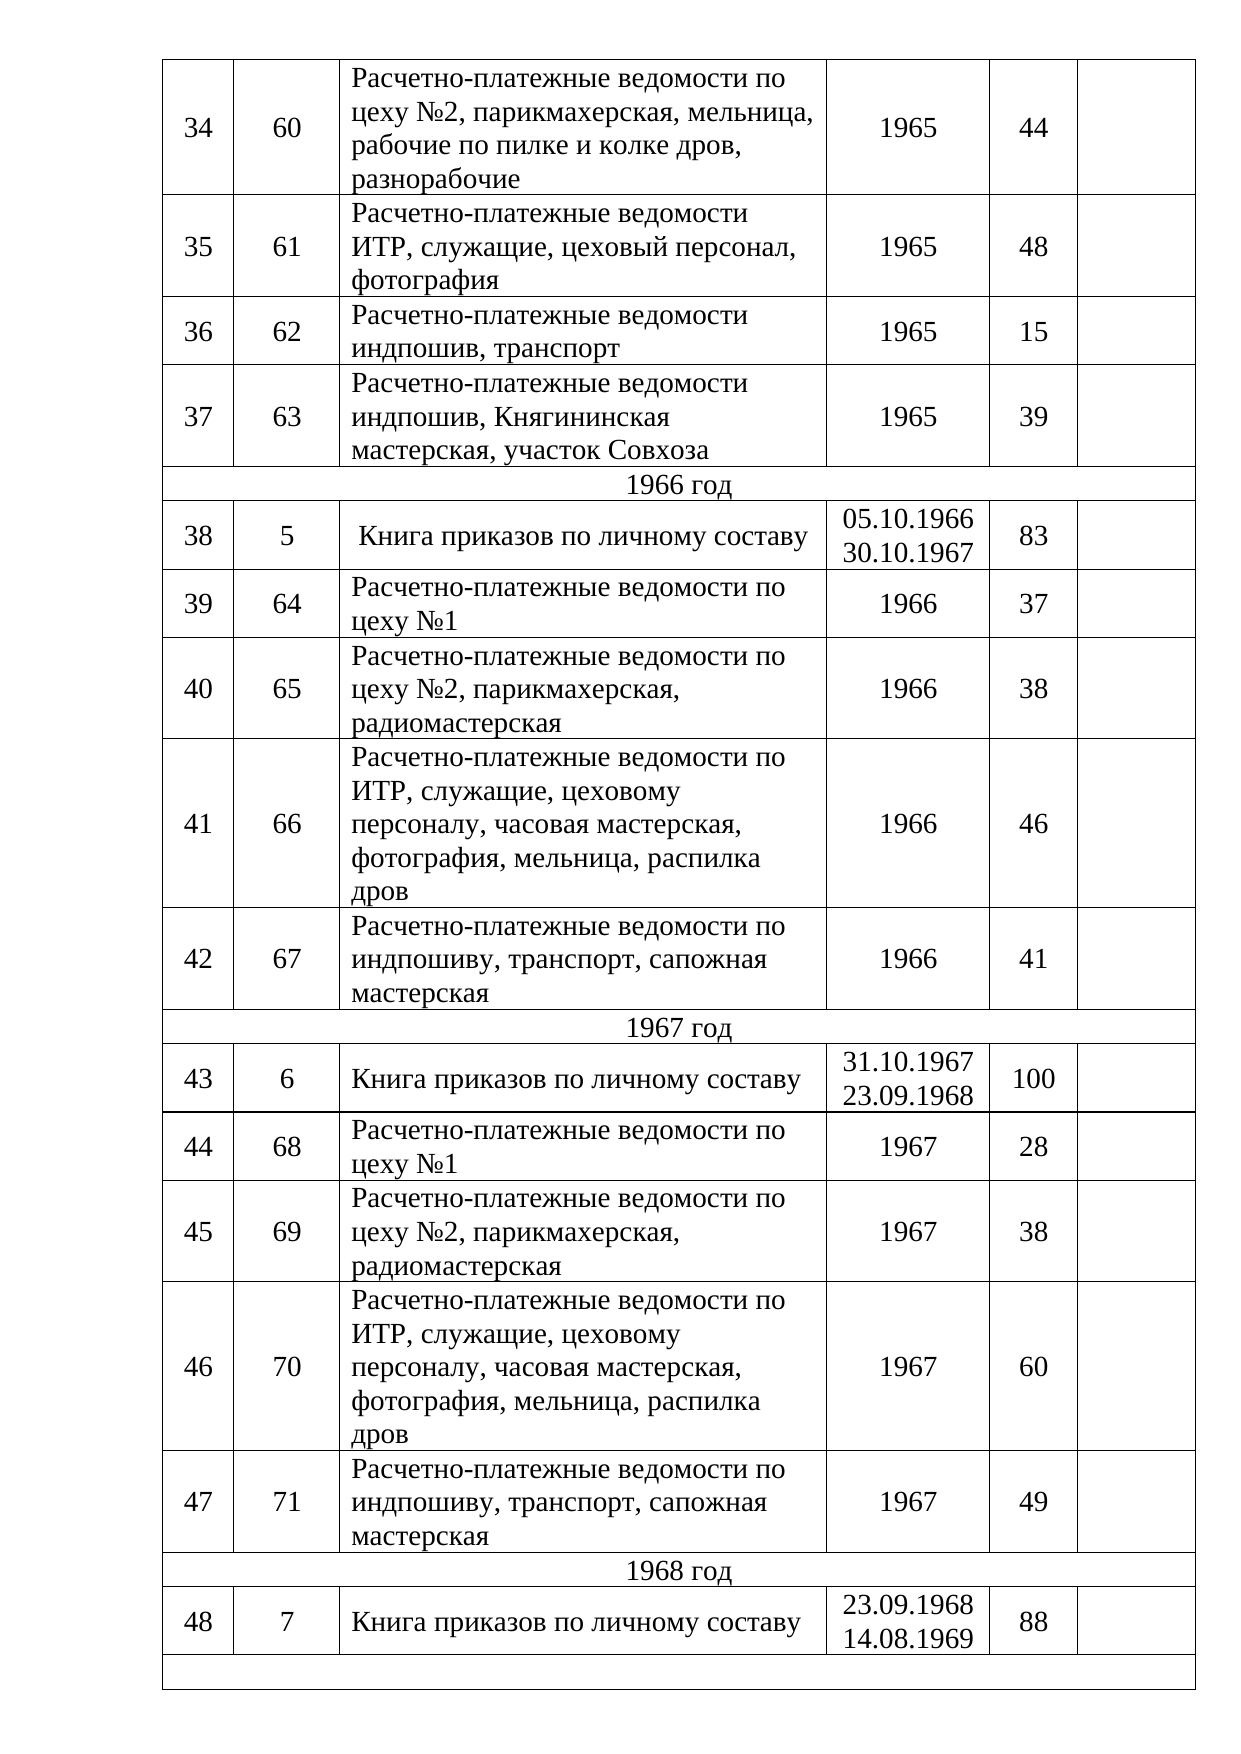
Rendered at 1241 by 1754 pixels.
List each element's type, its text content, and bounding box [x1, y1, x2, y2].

table_cell [1078, 1181, 1195, 1281]
table_cell 44 [163, 1113, 233, 1179]
table_cell 1966 [827, 638, 989, 738]
table_cell Расчетно-платежные ведомости ИТР, служащие, цеховый персонал, фотография [340, 195, 826, 296]
table_cell 71 [234, 1451, 339, 1552]
table_cell 7 [234, 1587, 339, 1654]
table_cell Расчетно-платежные ведомости по цеху №2, парикмахерская, радиомастерская [340, 638, 826, 738]
table_cell 49 [990, 1451, 1077, 1552]
table_cell [1078, 195, 1195, 296]
table_cell 68 [234, 1113, 339, 1179]
table_cell [1078, 1044, 1195, 1111]
table_cell 37 [990, 570, 1077, 637]
table_cell 48 [990, 195, 1077, 296]
table_cell [1078, 297, 1195, 364]
table_cell 1965 [827, 60, 989, 194]
table_cell Расчетно-платежные ведомости индпошив, Княгининская мастерская, участок Совхоза [340, 365, 826, 466]
table_cell 1965 [827, 365, 989, 466]
table_cell 31.10.1967 23.09.1968 [827, 1044, 989, 1111]
table_cell [1078, 1587, 1195, 1654]
table_cell 66 [234, 739, 339, 907]
table_cell Расчетно-платежные ведомости по цеху №1 [340, 570, 826, 637]
table_cell 69 [234, 1181, 339, 1281]
table_cell 40 [163, 638, 233, 738]
table_cell 1967 [827, 1282, 989, 1450]
table_cell 34 [163, 60, 233, 194]
table_cell 1967 год [163, 1010, 1195, 1043]
table_cell 35 [163, 195, 233, 296]
table_cell 83 [990, 501, 1077, 568]
table_cell 1966 [827, 739, 989, 907]
table_cell 36 [163, 297, 233, 364]
table_cell 6 [234, 1044, 339, 1111]
table_cell [1078, 60, 1195, 194]
table_cell 47 [163, 1451, 233, 1552]
table_cell [1078, 501, 1195, 568]
table_cell 1965 [827, 195, 989, 296]
table_cell 38 [163, 501, 233, 568]
table_cell 38 [990, 1181, 1077, 1281]
table_cell 70 [234, 1282, 339, 1450]
table_cell Книга приказов по личному составу [340, 1044, 826, 1111]
table_cell [1078, 1451, 1195, 1552]
table_cell 100 [990, 1044, 1077, 1111]
table_cell 28 [990, 1113, 1077, 1179]
table_cell 43 [163, 1044, 233, 1111]
table_cell 1967 [827, 1451, 989, 1552]
table_cell 1966 год [163, 467, 1195, 500]
table_cell 62 [234, 297, 339, 364]
table_cell 60 [234, 60, 339, 194]
table_cell 42 [163, 908, 233, 1009]
table_cell [163, 1655, 1195, 1689]
table_cell [1078, 739, 1195, 907]
table_cell 46 [163, 1282, 233, 1450]
table_cell Расчетно-платежные ведомости по цеху №2, парикмахерская, мельница, рабочие по пилке и колке дров, разнорабочие [340, 60, 826, 194]
table_cell 1967 [827, 1181, 989, 1281]
table_cell 05.10.1966 30.10.1967 [827, 501, 989, 568]
table_cell Расчетно-платежные ведомости по цеху №1 [340, 1113, 826, 1179]
table_cell 64 [234, 570, 339, 637]
table_cell Книга приказов по личному составу [340, 501, 826, 568]
table_cell 45 [163, 1181, 233, 1281]
table_cell [1078, 570, 1195, 637]
table_cell 46 [990, 739, 1077, 907]
table_cell Расчетно-платежные ведомости по ИТР, служащие, цеховому персоналу, часовая мастерская, фотография, мельница, распилка дров [340, 1282, 826, 1450]
table_cell 41 [163, 739, 233, 907]
table_cell 88 [990, 1587, 1077, 1654]
table_cell Расчетно-платежные ведомости по индпошиву, транспорт, сапожная мастерская [340, 908, 826, 1009]
table_cell [1078, 365, 1195, 466]
table_cell [1078, 1113, 1195, 1179]
table_cell 60 [990, 1282, 1077, 1450]
table_cell 38 [990, 638, 1077, 738]
table_cell 48 [163, 1587, 233, 1654]
table_cell 1965 [827, 297, 989, 364]
table_cell 23.09.1968 14.08.1969 [827, 1587, 989, 1654]
table_cell 39 [163, 570, 233, 637]
table_cell Расчетно-платежные ведомости по индпошиву, транспорт, сапожная мастерская [340, 1451, 826, 1552]
table_cell Расчетно-платежные ведомости по цеху №2, парикмахерская, радиомастерская [340, 1181, 826, 1281]
table_cell 65 [234, 638, 339, 738]
table_cell Книга приказов по личному составу [340, 1587, 826, 1654]
table_cell [1078, 638, 1195, 738]
table_cell 63 [234, 365, 339, 466]
table_cell Расчетно-платежные ведомости индпошив, транспорт [340, 297, 826, 364]
table_cell 41 [990, 908, 1077, 1009]
table_cell 1966 [827, 570, 989, 637]
table_cell [1078, 908, 1195, 1009]
table_cell Расчетно-платежные ведомости по ИТР, служащие, цеховому персоналу, часовая мастерская, фотография, мельница, распилка дров [340, 739, 826, 907]
table_cell 39 [990, 365, 1077, 466]
table_cell 61 [234, 195, 339, 296]
table_cell 37 [163, 365, 233, 466]
table_cell 1967 [827, 1113, 989, 1179]
table_cell 5 [234, 501, 339, 568]
table_cell 67 [234, 908, 339, 1009]
table_cell 15 [990, 297, 1077, 364]
table_cell [1078, 1282, 1195, 1450]
table_cell 1968 год [163, 1553, 1195, 1586]
table_cell 44 [990, 60, 1077, 194]
table_cell 1966 [827, 908, 989, 1009]
